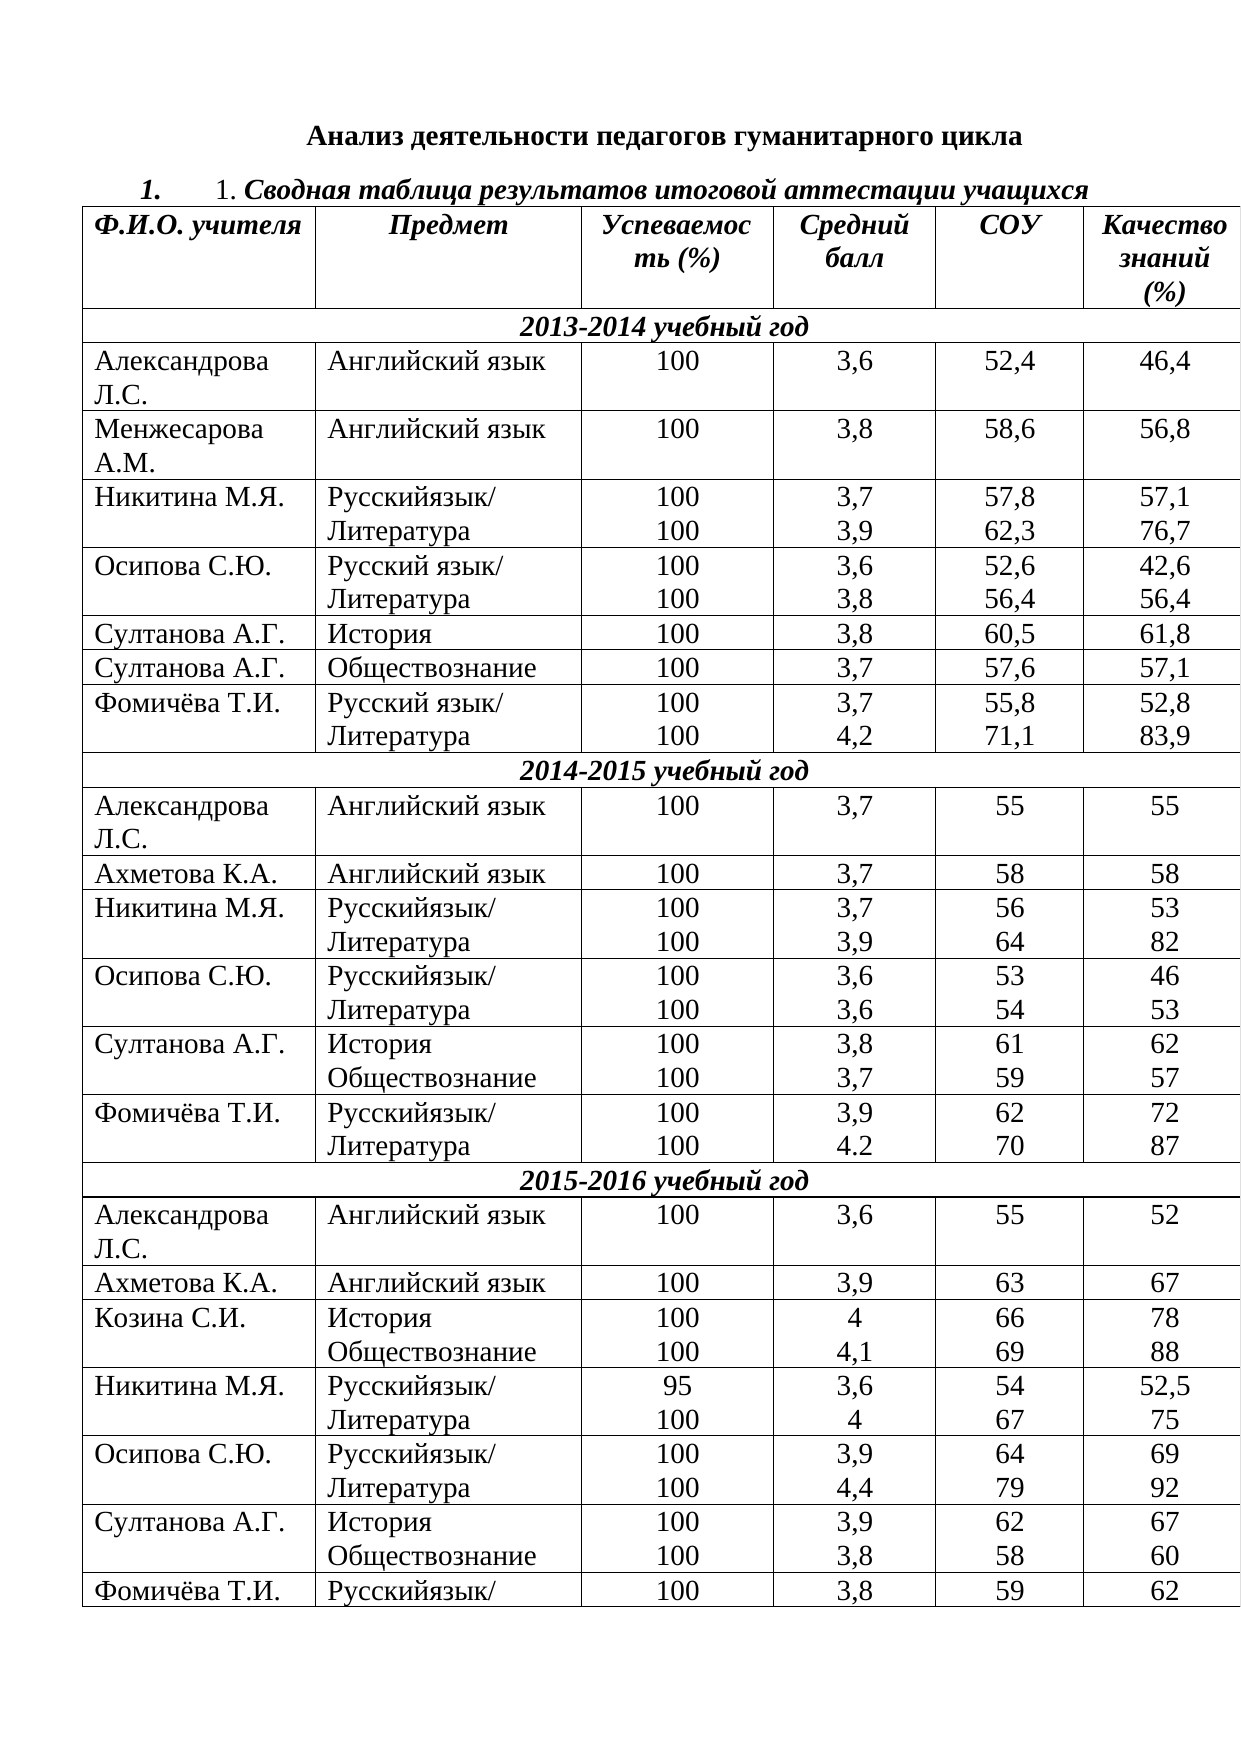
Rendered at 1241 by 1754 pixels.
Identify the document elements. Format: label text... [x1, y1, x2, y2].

table_cell 2013-2014 учебный год [83, 309, 1240, 342]
table_cell 66 69 [936, 1300, 1083, 1367]
table_cell 100 100 [582, 1573, 773, 1606]
table_cell 57,1 76,7 [1084, 480, 1240, 547]
table_cell Никитина М.Я. [83, 890, 315, 957]
table_cell Английский язык [316, 1198, 581, 1264]
list 1. Сводная таблица результатов итоговой аттестации учащихся [140, 172, 1152, 206]
table_cell 62 58 [936, 1505, 1083, 1572]
table_cell Осипова С.Ю. [83, 959, 315, 1026]
table_cell 58 [936, 856, 1083, 889]
table_cell Осипова С.Ю. [83, 548, 315, 615]
table_cell История Обществознание [316, 1300, 581, 1367]
table_cell 3,7 3,9 [774, 890, 935, 957]
table_cell 52,6 56,4 [936, 548, 1083, 615]
table_cell Русскийязык/ Литература [316, 480, 581, 547]
table_cell 3,9 3,8 [774, 1505, 935, 1572]
table_cell Султанова А.Г. [83, 1027, 315, 1094]
table_cell 3,7 [774, 650, 935, 684]
table_cell 62 75 [1084, 1573, 1240, 1606]
table_cell 3,6 [774, 343, 935, 410]
table_cell Султанова А.Г. [83, 650, 315, 684]
table_cell 58,6 [936, 411, 1083, 478]
table_cell 78 88 [1084, 1300, 1240, 1367]
table_cell 62 70 [936, 1095, 1083, 1162]
table_cell История [316, 616, 581, 649]
table_cell 100 [582, 650, 773, 684]
table_cell 67 60 [1084, 1505, 1240, 1572]
table_cell Английский язык [316, 856, 581, 889]
table_cell Менжесарова А.М. [83, 411, 315, 478]
table_cell 2014-2015 учебный год [83, 753, 1240, 787]
table_cell Английский язык [316, 411, 581, 478]
table_cell 59 64 [936, 1573, 1083, 1606]
table_cell 56,8 [1084, 411, 1240, 478]
table_cell 52,5 75 [1084, 1368, 1240, 1435]
table_cell Султанова А.Г. [83, 616, 315, 649]
table_cell 3,6 3,8 [774, 548, 935, 615]
table_cell Русский язык/ Литература [316, 685, 581, 752]
table_cell 100 [582, 856, 773, 889]
table_cell 53 82 [1084, 890, 1240, 957]
table_cell 57,6 [936, 650, 1083, 684]
table_cell 56 64 [936, 890, 1083, 957]
table_cell История Обществознание [316, 1027, 581, 1094]
table_cell 3,7 [774, 788, 935, 855]
table_cell 60,5 [936, 616, 1083, 649]
table_cell 100 100 [582, 1095, 773, 1162]
table_cell Султанова А.Г. [83, 1505, 315, 1572]
table_cell Английский язык [316, 343, 581, 410]
table_cell 55 [1084, 788, 1240, 855]
table_cell Английский язык [316, 1266, 581, 1299]
table_header Предмет [316, 207, 581, 308]
table_cell 100 100 [582, 1436, 773, 1503]
table_cell Фомичёва Т.И. [83, 1095, 315, 1162]
table_cell 46 53 [1084, 959, 1240, 1026]
table_cell 57,1 [1084, 650, 1240, 684]
table_cell Русскийязык/ Литература [316, 1095, 581, 1162]
table_cell 3,6 3,6 [774, 959, 935, 1026]
table_header Качество знаний (%) [1084, 207, 1240, 308]
table_cell 54 67 [936, 1368, 1083, 1435]
table_cell Фомичёва Т.И. [83, 685, 315, 752]
table_cell 100 [582, 1198, 773, 1264]
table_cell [316, 1573, 581, 1606]
table_cell 100 100 [582, 1505, 773, 1572]
table_cell 3,8 [774, 411, 935, 478]
table_cell Английский язык [316, 788, 581, 855]
table_cell 3,6 4 [774, 1368, 935, 1435]
table_cell Никитина М.Я. [83, 1368, 315, 1435]
table_cell 2015-2016 учебный год [83, 1163, 1240, 1196]
table_cell Фомичёва Т.И. [83, 1573, 315, 1606]
table_cell 52 [1084, 1198, 1240, 1264]
table_cell 55 [936, 788, 1083, 855]
table_cell 64 79 [936, 1436, 1083, 1503]
table_cell 3,8 [774, 616, 935, 649]
table_cell 61,8 [1084, 616, 1240, 649]
table_cell 100 100 [582, 548, 773, 615]
table_header Успеваемость (%) [582, 207, 773, 308]
table_cell 100 [582, 1266, 773, 1299]
table_cell 100 100 [582, 959, 773, 1026]
text Анализ деятельности педагогов гуманитарного цикла [177, 118, 1152, 152]
table_cell Ахметова К.А. [83, 856, 315, 889]
table_cell 53 54 [936, 959, 1083, 1026]
table_cell Русскийязык/ Литература [316, 959, 581, 1026]
table_cell 3,8 4 [774, 1573, 935, 1606]
table_cell Александрова Л.С. [83, 1198, 315, 1264]
table_cell 3,8 3,7 [774, 1027, 935, 1094]
table_cell Никитина М.Я. [83, 480, 315, 547]
table_cell Русскийязык/ Литература [316, 1436, 581, 1503]
table_cell 3,9 [774, 1266, 935, 1299]
table_header Ф.И.О. учителя [83, 207, 315, 308]
table_cell Русский язык/ Литература [316, 548, 581, 615]
table_cell 69 92 [1084, 1436, 1240, 1503]
table_header СОУ [936, 207, 1083, 308]
table_cell 63 [936, 1266, 1083, 1299]
table_cell 3,6 [774, 1198, 935, 1264]
table_cell 52,4 [936, 343, 1083, 410]
table_cell Александрова Л.С. [83, 788, 315, 855]
table_cell 100 100 [582, 1027, 773, 1094]
table_cell 100 100 [582, 480, 773, 547]
table_header Средний балл [774, 207, 935, 308]
table_cell 57,8 62,3 [936, 480, 1083, 547]
table_cell 3,9 4.2 [774, 1095, 935, 1162]
table_cell Ахметова К.А. [83, 1266, 315, 1299]
table_cell Осипова С.Ю. [83, 1436, 315, 1503]
table_cell 100 100 [582, 1300, 773, 1367]
table_cell Александрова Л.С. [83, 343, 315, 410]
table_cell 100 [582, 788, 773, 855]
table_cell 95 100 [582, 1368, 773, 1435]
table_cell Русскийязык/ Литература [316, 1368, 581, 1435]
table_cell Обществознание [316, 650, 581, 684]
table_cell 100 [582, 616, 773, 649]
table_cell 100 [582, 411, 773, 478]
table_cell 61 59 [936, 1027, 1083, 1094]
table_cell 72 87 [1084, 1095, 1240, 1162]
table_cell 55,8 71,1 [936, 685, 1083, 752]
table_cell 55 [936, 1198, 1083, 1264]
table_cell 100 [582, 343, 773, 410]
table_cell 46,4 [1084, 343, 1240, 410]
table_cell Русскийязык/ Литература [316, 890, 581, 957]
table_cell 62 57 [1084, 1027, 1240, 1094]
table_cell 58 [1084, 856, 1240, 889]
table_cell 67 [1084, 1266, 1240, 1299]
table_cell 100 100 [582, 685, 773, 752]
table_cell 42,6 56,4 [1084, 548, 1240, 615]
table_cell История Обществознание [316, 1505, 581, 1572]
table_cell 4 4,1 [774, 1300, 935, 1367]
table_cell 100 100 [582, 890, 773, 957]
table_cell 3,7 [774, 856, 935, 889]
table_cell 3,7 4,2 [774, 685, 935, 752]
table_cell 3,7 3,9 [774, 480, 935, 547]
table_cell Козина С.И. [83, 1300, 315, 1367]
table_cell 52,8 83,9 [1084, 685, 1240, 752]
table_cell 3,9 4,4 [774, 1436, 935, 1503]
